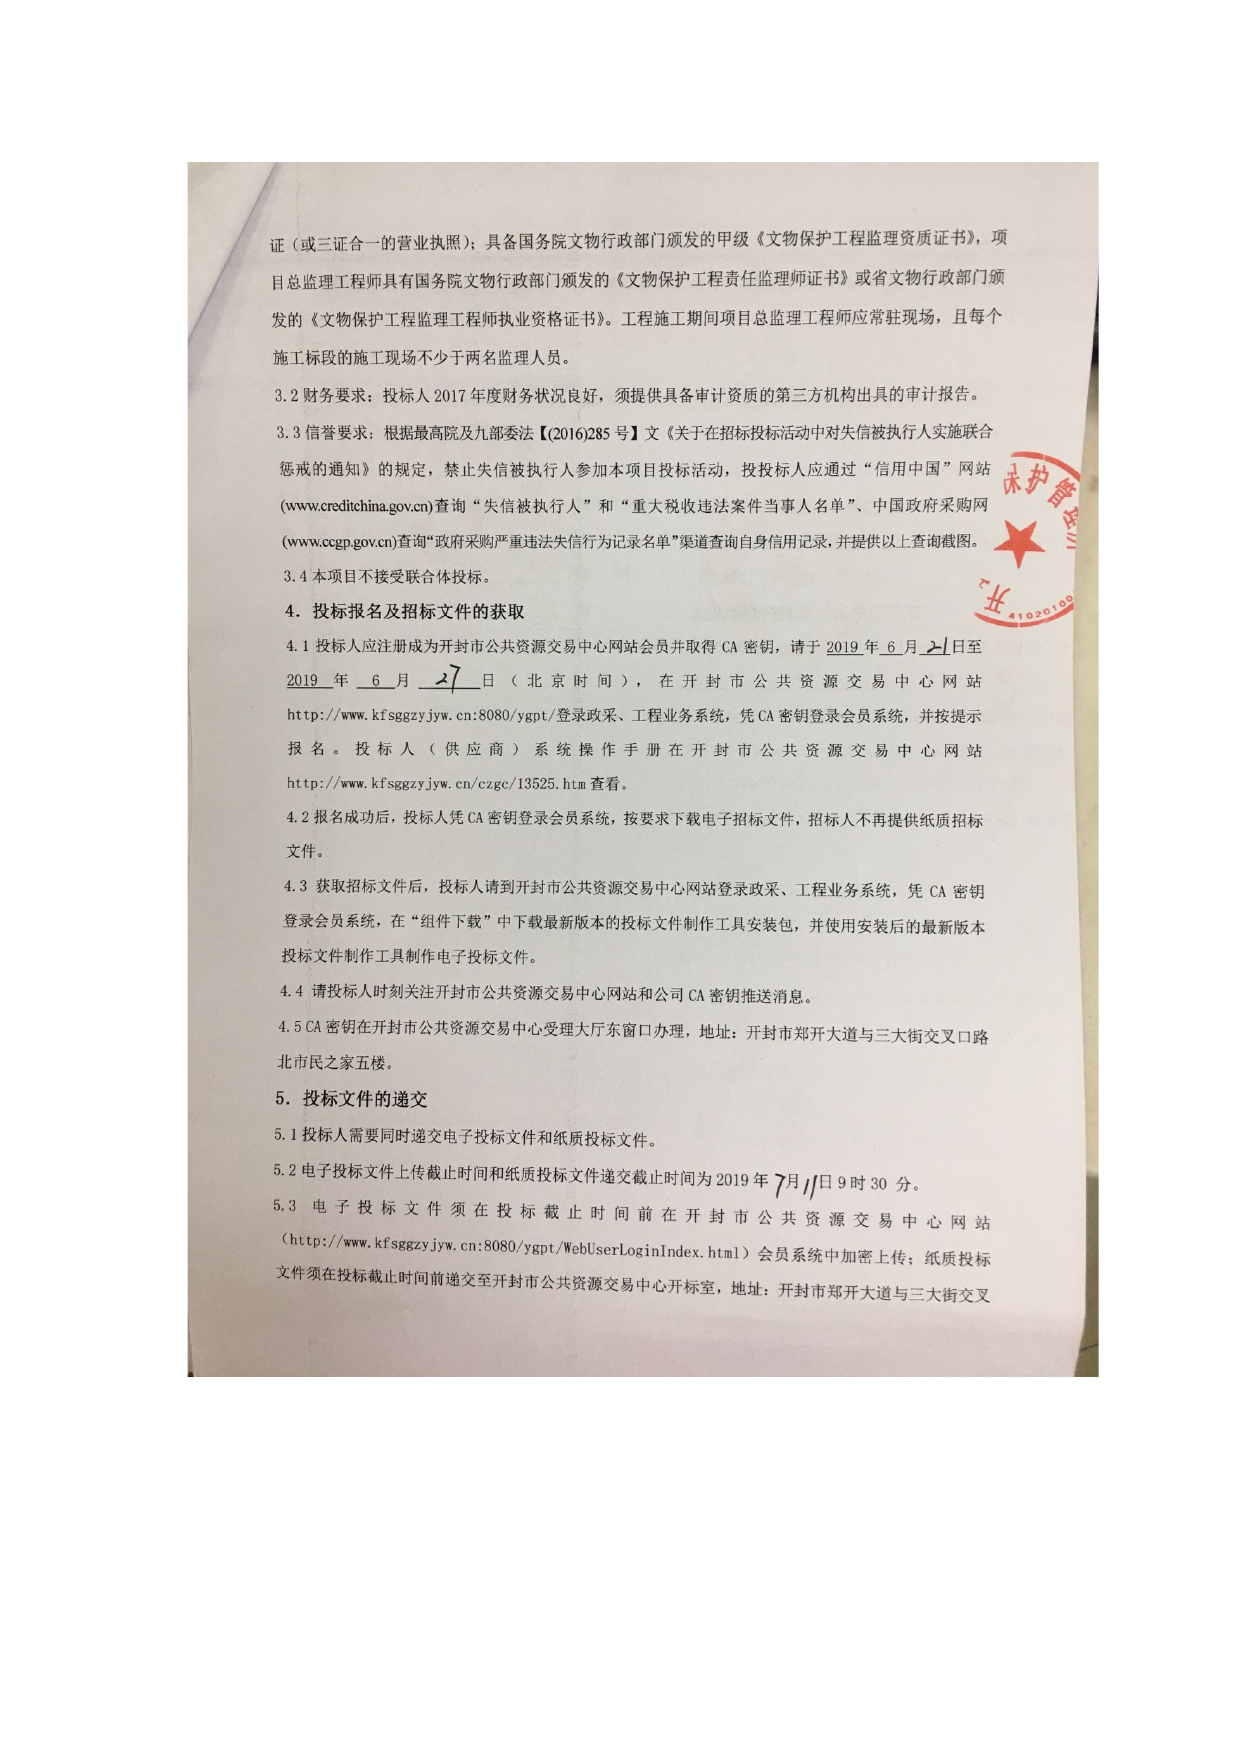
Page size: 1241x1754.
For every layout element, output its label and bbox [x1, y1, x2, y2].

picture [187, 162, 1099, 1377]
